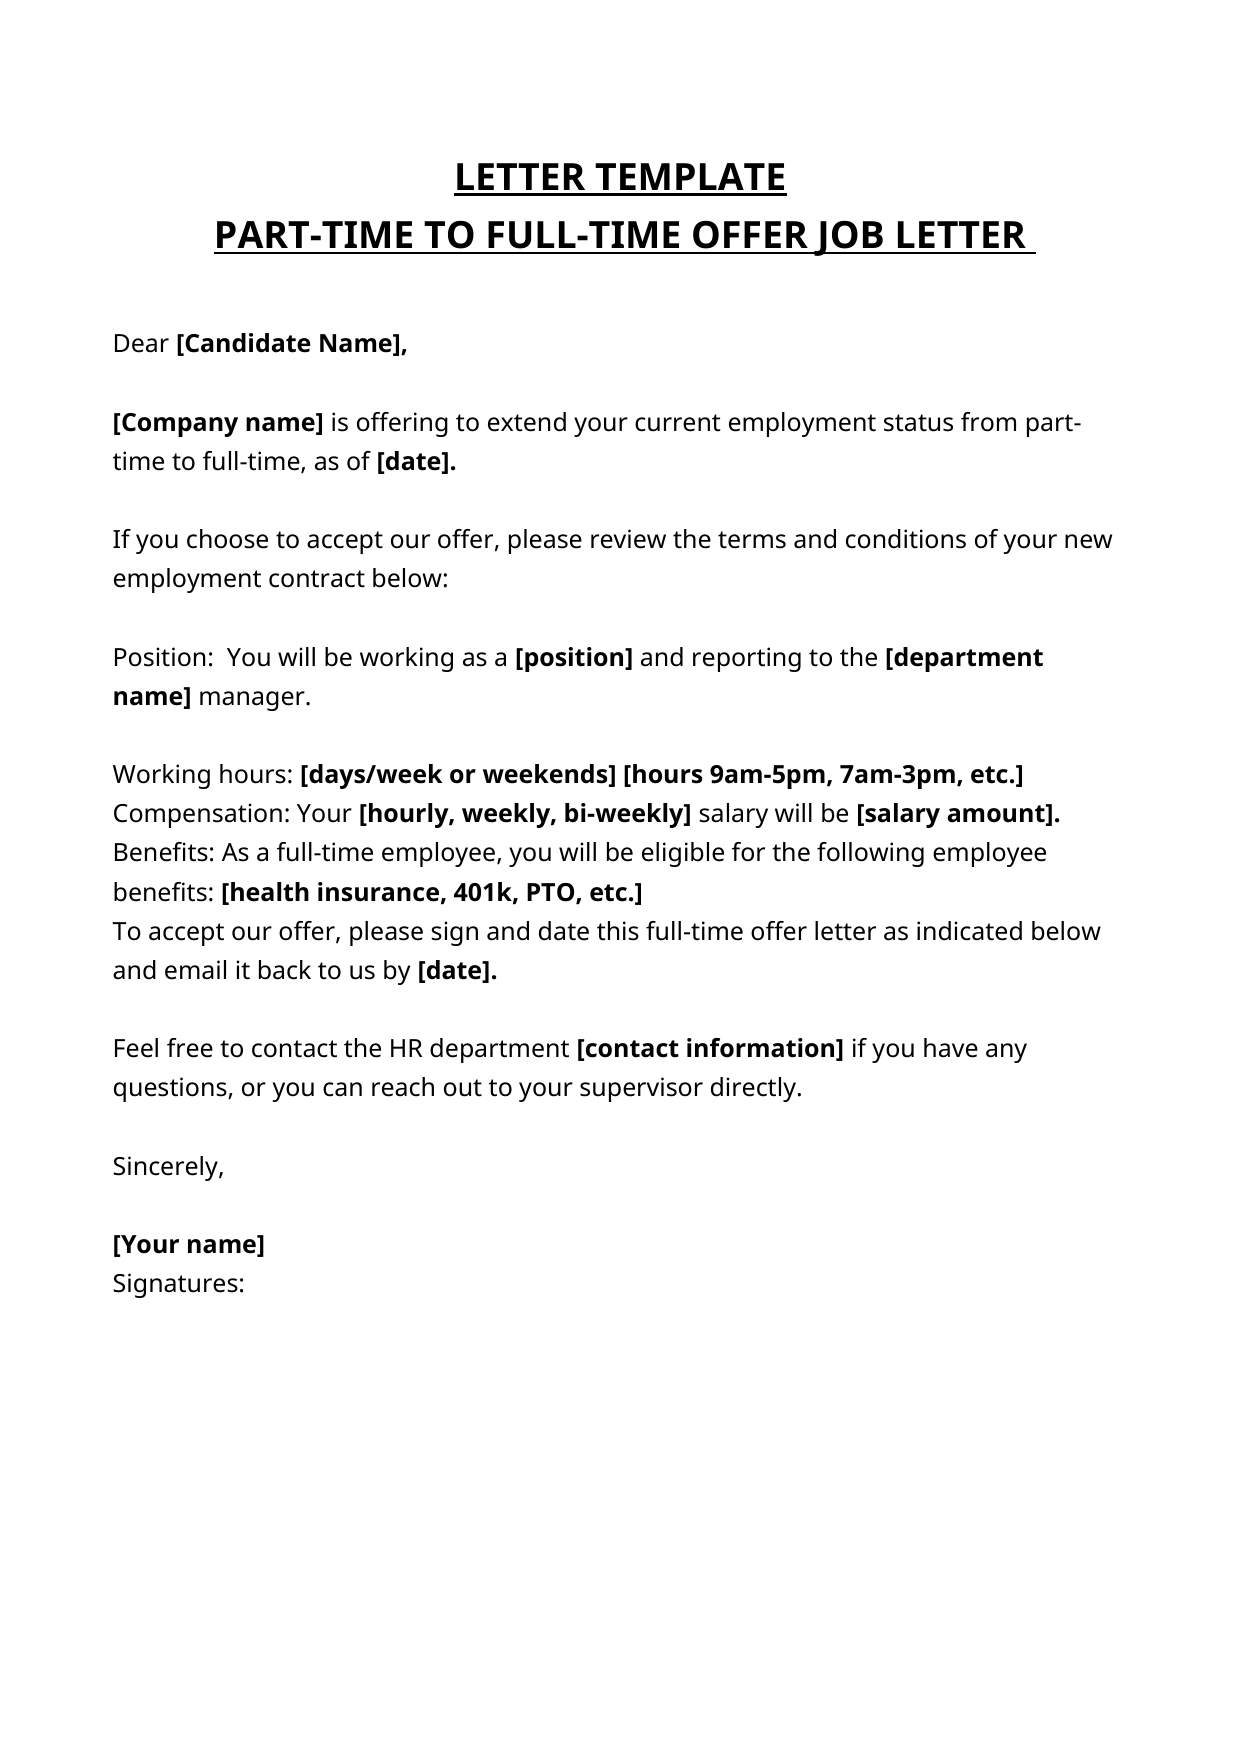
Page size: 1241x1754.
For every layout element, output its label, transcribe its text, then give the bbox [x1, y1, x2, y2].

text PART-TIME TO FULL-TIME OFFER JOB LETTER [112, 209, 1128, 260]
text [Company name] is offering to extend your current employment status from part-time to full-time, as of [date]. [112, 404, 1128, 477]
text Dear [Candidate Name], [112, 326, 1128, 360]
text Sincerely, [112, 1148, 1128, 1182]
text Working hours: [days/week or weekends] [hours 9am-5pm, 7am-3pm, etc.] [112, 757, 1128, 791]
text Benefits: As a full-time employee, you will be eligible for the following employee benefits: [health insurance, 401k, PTO, etc.] [112, 835, 1128, 908]
text Signatures: [112, 1266, 1128, 1300]
text If you choose to accept our offer, please review the terms and conditions of your new employment contract below: [112, 522, 1128, 595]
text Compensation: Your [hourly, weekly, bi-weekly] salary will be [salary amount]. [112, 796, 1128, 830]
text Feel free to contact the HR department [contact information] if you have any questions, or you can reach out to your supervisor directly. [112, 1031, 1128, 1104]
text To accept our offer, please sign and date this full-time offer letter as indicated below and email it back to us by [date]. [112, 913, 1128, 987]
text LETTER TEMPLATE [112, 150, 1128, 201]
text Position: You will be working as a [position] and reporting to the [department name] manager. [112, 639, 1128, 712]
text [Your name] [112, 1227, 1128, 1261]
